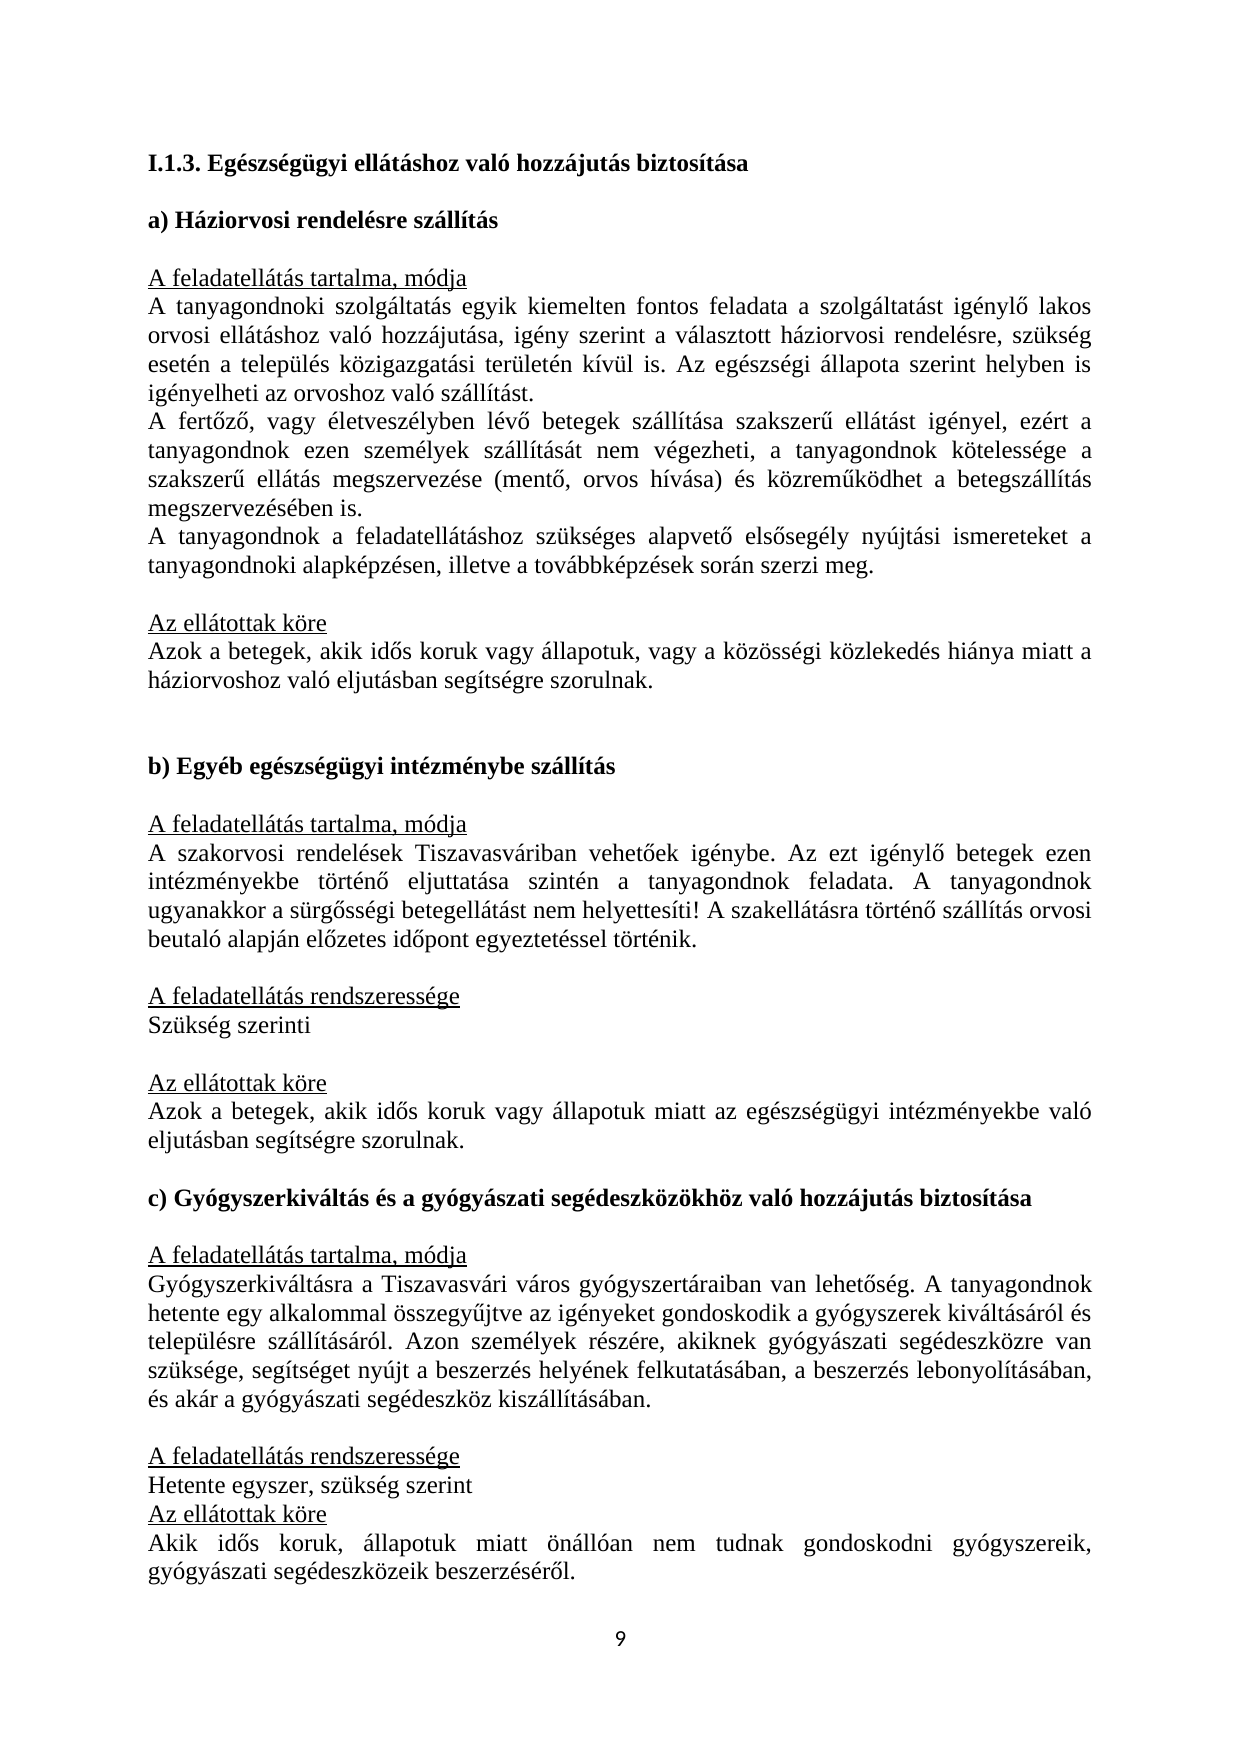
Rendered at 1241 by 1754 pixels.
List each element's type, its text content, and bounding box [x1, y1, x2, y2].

text Hetente egyszer, szükség szerint [148, 1470, 1093, 1499]
text Azok a betegek, akik idős koruk vagy állapotuk, vagy a közösségi közlekedés hiánya miatt a háziorvoshoz való eljutásban segítségre szorulnak. [148, 636, 1093, 694]
text A feladatellátás rendszeressége [148, 981, 1093, 1010]
text A feladatellátás rendszeressége [148, 1441, 1093, 1470]
text Az ellátottak köre [148, 1068, 1093, 1096]
text Gyógyszerkiváltásra a Tiszavasvári város gyógyszertáraiban van lehetőség. A tanyagondnok hetente egy alkalommal összegyűjtve az igényeket gondoskodik a gyógyszerek kiváltásáról és településre szállításáról. Azon személyek részére, akiknek gyógyászati segédeszközre van szüksége, segítséget nyújt a beszerzés helyének felkutatásában, a beszerzés lebonyolításában, és akár a gyógyászati segédeszköz kiszállításában. [148, 1269, 1093, 1413]
text a) Háziorvosi rendelésre szállítás [148, 205, 1093, 234]
text Az ellátottak köre [148, 1499, 1093, 1528]
text b) Egyéb egészségügyi intézménybe szállítás [148, 751, 1093, 780]
text A tanyagondnoki szolgáltatás egyik kiemelten fontos feladata a szolgáltatást igénylő lakos orvosi ellátáshoz való hozzájutása, igény szerint a választott háziorvosi rendelésre, szükség esetén a település közigazgatási területén kívül is. Az egészségi állapota szerint helyben is igényelheti az orvoshoz való szállítást. [148, 291, 1093, 406]
text A szakorvosi rendelések Tiszavasváriban vehetőek igénybe. Az ezt igénylő betegek ezen intézményekbe történő eljuttatása szintén a tanyagondnok feladata. A tanyagondnok ugyanakkor a sürgősségi betegellátást nem helyettesíti! A szakellátásra történő szállítás orvosi beutaló alapján előzetes időpont egyeztetéssel történik. [148, 838, 1093, 953]
text A tanyagondnok a feladatellátáshoz szükséges alapvető elsősegély nyújtási ismereteket a tanyagondnoki alapképzésen, illetve a továbbképzések során szerzi meg. [148, 521, 1093, 579]
text A feladatellátás tartalma, módja [148, 809, 1093, 838]
text A feladatellátás tartalma, módja [148, 1240, 1093, 1269]
text Azok a betegek, akik idős koruk vagy állapotuk miatt az egészségügyi intézményekbe való eljutásban segítségre szorulnak. [148, 1096, 1093, 1154]
text c) Gyógyszerkiváltás és a gyógyászati segédeszközökhöz való hozzájutás biztosítása [148, 1183, 1093, 1211]
text Szükség szerinti [148, 1010, 1093, 1039]
text A fertőző, vagy életveszélyben lévő betegek szállítása szakszerű ellátást igényel, ezért a tanyagondnok ezen személyek szállítását nem végezheti, a tanyagondnok kötelessége a szakszerű ellátás megszervezése (mentő, orvos hívása) és közreműködhet a betegszállítás megszervezésében is. [148, 406, 1093, 521]
text Az ellátottak köre [148, 608, 1093, 636]
text Akik idős koruk, állapotuk miatt önállóan nem tudnak gondoskodni gyógyszereik, gyógyászati segédeszközeik beszerzéséről. [148, 1528, 1093, 1585]
text I.1.3. Egészségügyi ellátáshoz való hozzájutás biztosítása [148, 148, 1093, 176]
text A feladatellátás tartalma, módja [148, 263, 1093, 291]
